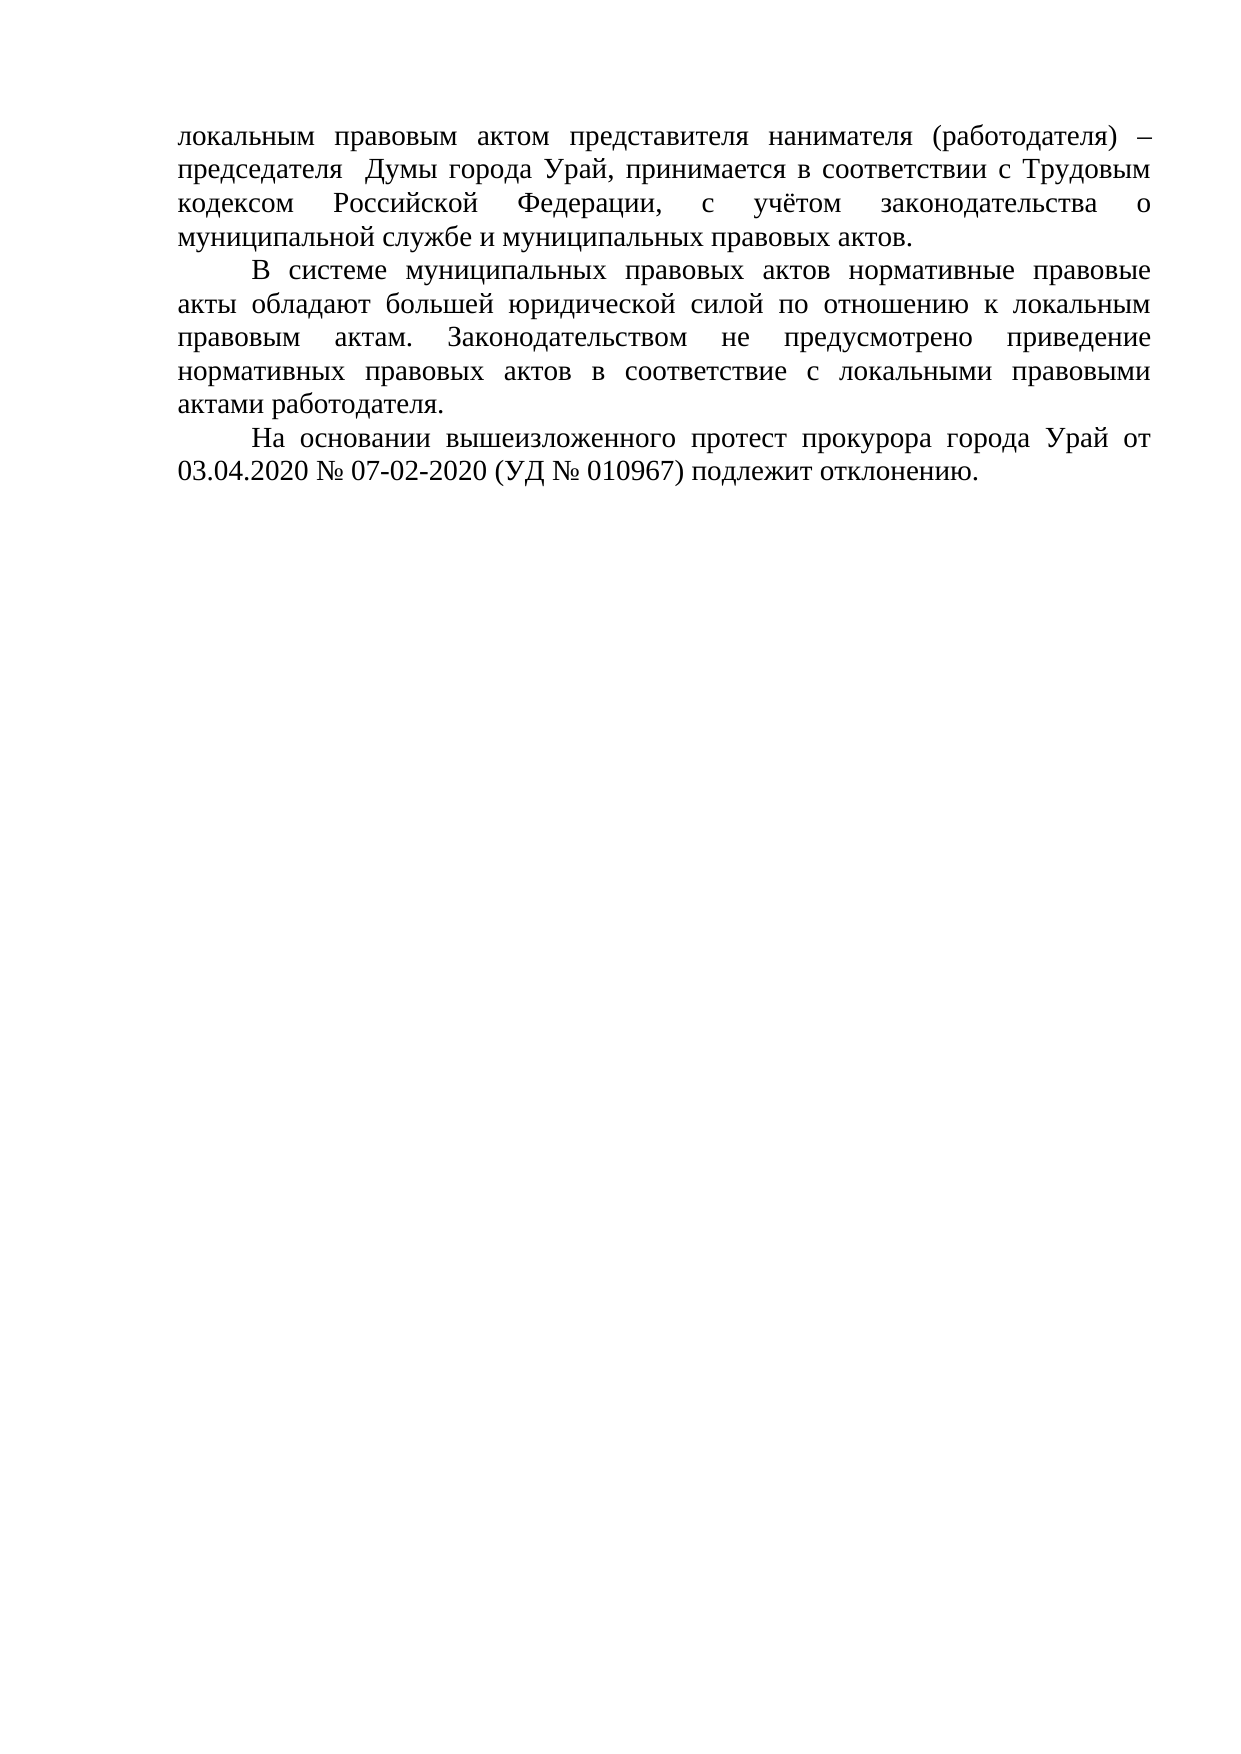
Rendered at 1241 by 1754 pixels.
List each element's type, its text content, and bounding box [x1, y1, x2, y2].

text В системе муниципальных правовых актов нормативные правовые акты обладают большей юридической силой по отношению к локальным правовым актам. Законодательством не предусмотрено приведение нормативных правовых актов в соответствие с локальными правовыми актами работодателя. [177, 252, 1152, 420]
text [177, 118, 1152, 252]
title На основании вышеизложенного протест прокурора города Урай от 03.04.2020 № 07-02-2020 (УД № 010967) подлежит отклонению. [177, 420, 1152, 487]
